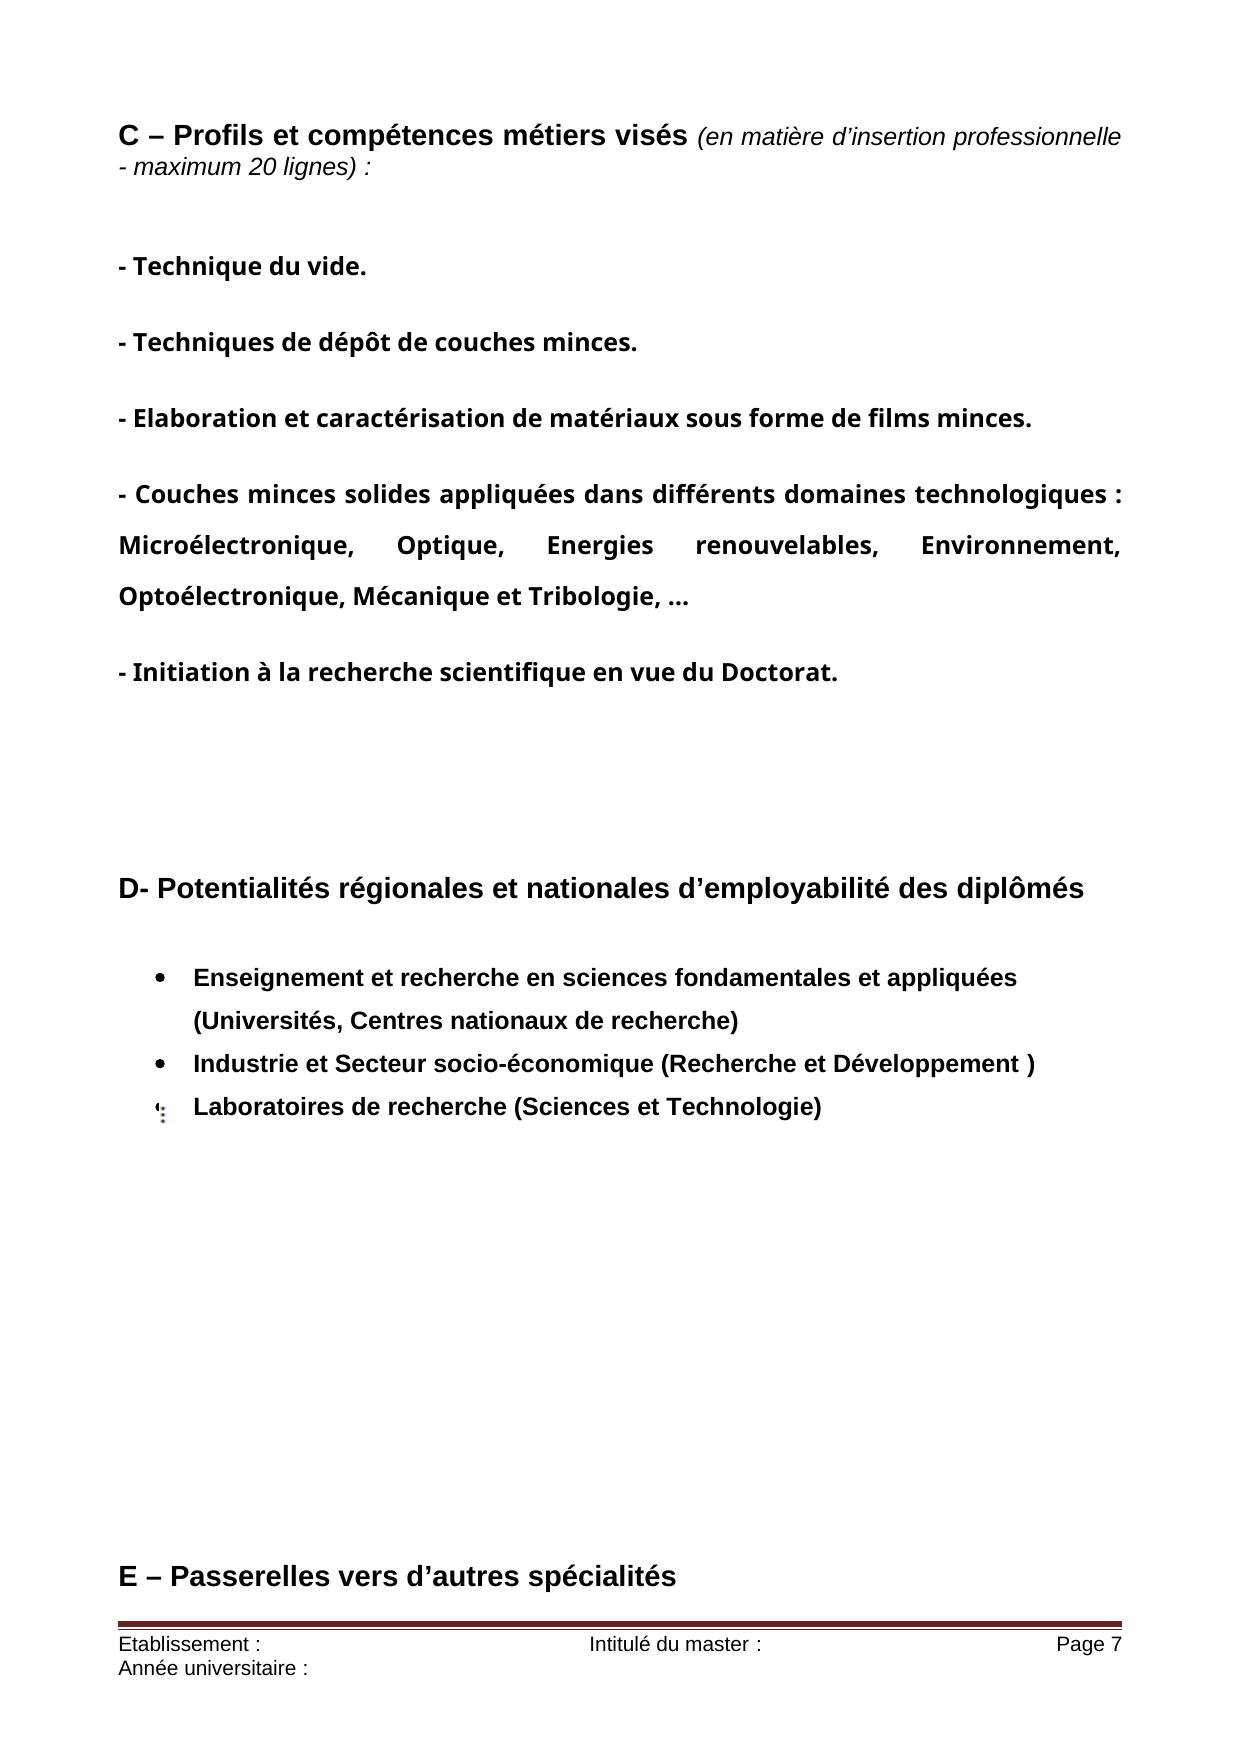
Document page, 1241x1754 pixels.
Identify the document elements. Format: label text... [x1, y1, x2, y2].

text - Elaboration et caractérisation de matériaux sous forme de films minces. [118, 400, 1122, 434]
picture [159, 1088, 168, 1128]
list Laboratoires de recherche (Sciences et Technologie) [168, 1092, 1122, 1121]
text - Initiation à la recherche scientifique en vue du Doctorat. [118, 654, 1122, 689]
text C – Profils et compétences métiers visés (en matière d’insertion professionnelle - maximum 20 lignes) : [118, 118, 1122, 180]
list Industrie et Secteur socio-économique (Recherche et Développement ) [156, 1049, 1122, 1078]
text - Techniques de dépôt de couches minces. [118, 324, 1122, 358]
list Enseignement et recherche en sciences fondamentales et appliquées (Universités, Centres nationaux de recherche) [156, 963, 1122, 1035]
text - Couches minces solides appliquées dans différents domaines technologiques : Microélectronique, Optique, Energies renouvelables, Environnement, Optoélectronique, Mécanique et Tribologie, … [118, 476, 1122, 613]
text E – Passerelles vers d’autres spécialités [118, 1559, 1122, 1592]
text D- Potentialités régionales et nationales d’employabilité des diplômés [118, 871, 1122, 904]
text - Technique du vide. [118, 248, 1122, 282]
